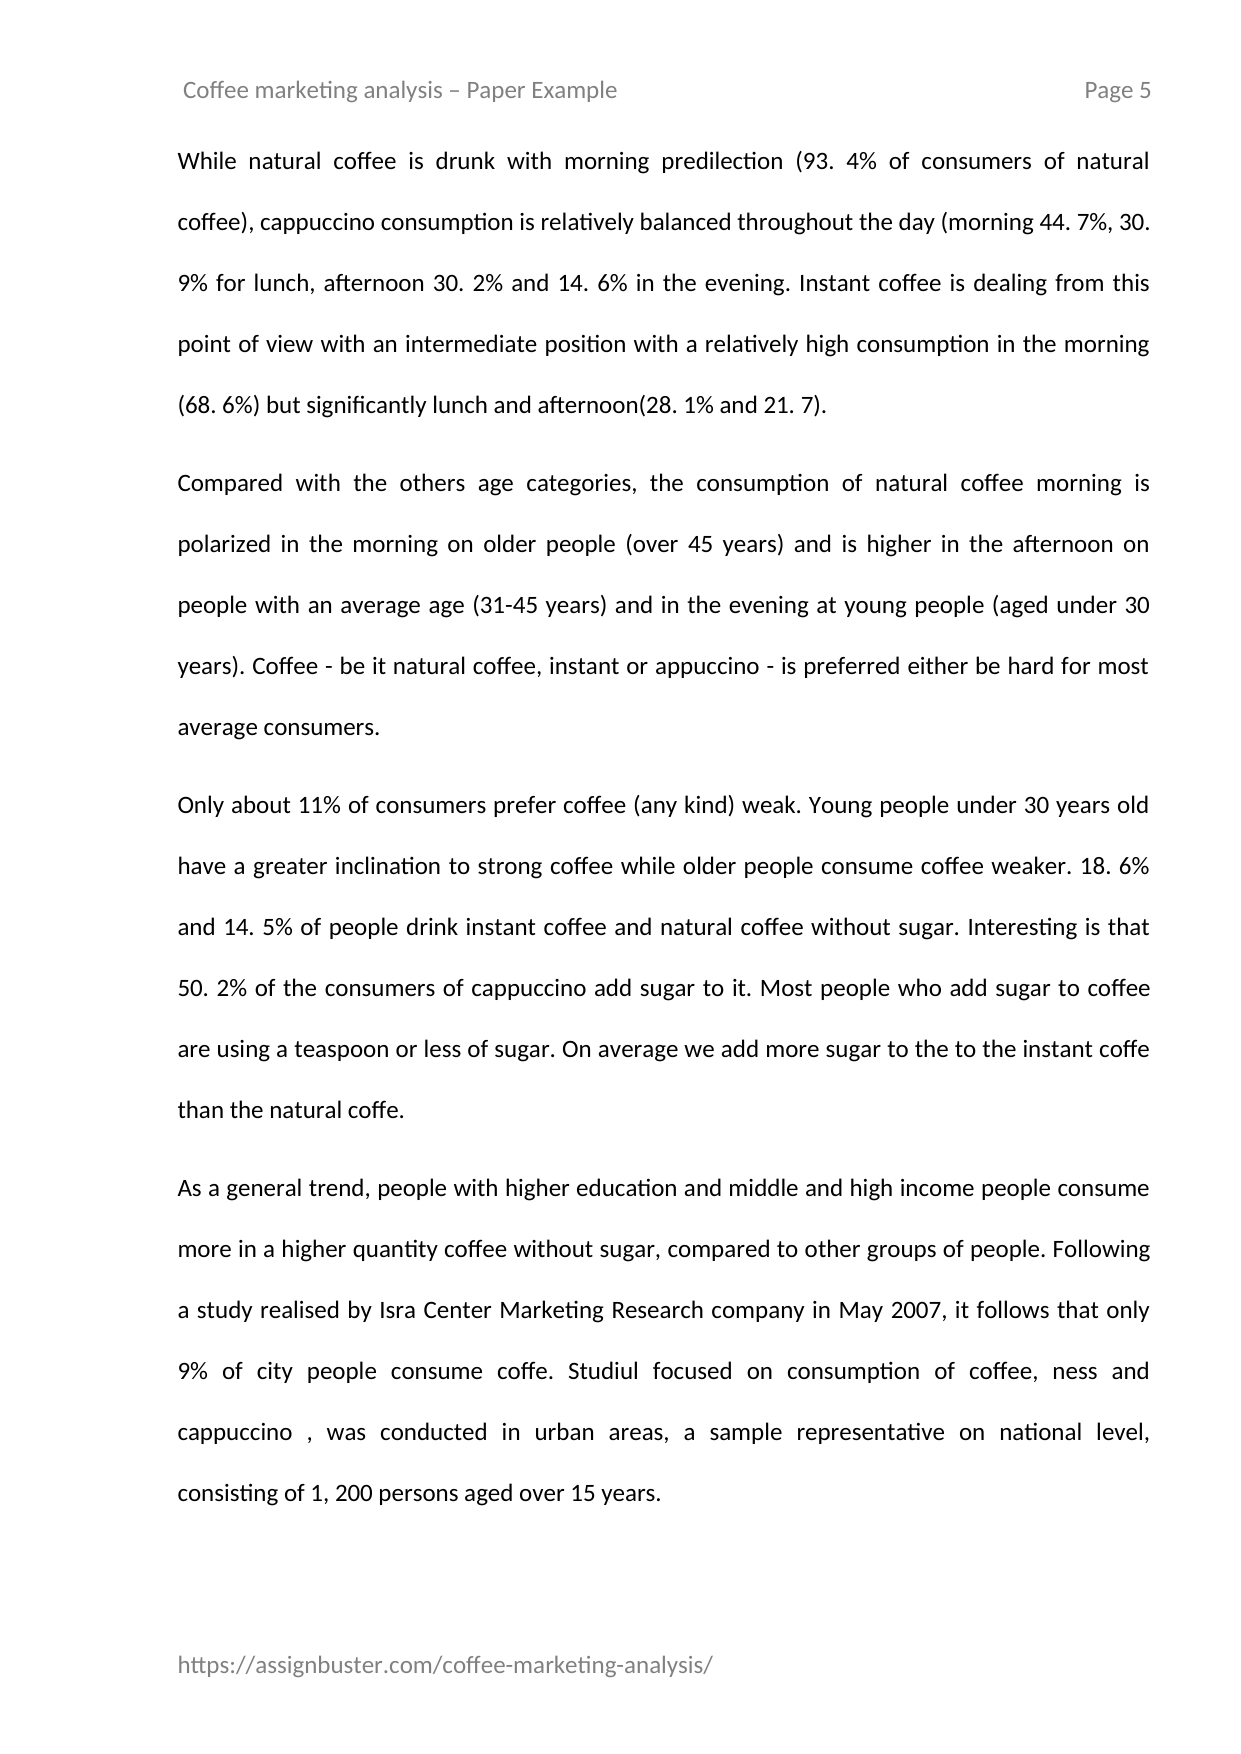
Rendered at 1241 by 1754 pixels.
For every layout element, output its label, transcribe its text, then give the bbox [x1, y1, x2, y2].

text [177, 145, 1152, 420]
text Only about 11% of consumers prefer coffee (any kind) weak. Young people under 30 years old have a greater inclination to strong coffee while older people consume coffee weaker. 18. 6% and 14. 5% of people drink instant coffee and natural coffee without sugar. Interesting is that 50. 2% of the consumers of cappuccino add sugar to it. Most people who add sugar to coffee are using a teaspoon or less of sugar. On average we add more sugar to the to the instant coffe than the natural coffe. [177, 789, 1152, 1124]
text As a general trend, people with higher education and middle and high income people consume more in a higher quantity coffee without sugar, compared to other groups of people. Following a study realised by Isra Center Marketing Research company in May 2007, it follows that only 9% of city people consume coffe. Studiul focused on consumption of coffee, ness and cappuccino , was conducted in urban areas, a sample representative on national level, consisting of 1, 200 persons aged over 15 years. [177, 1172, 1152, 1507]
text Compared with the others age categories, the consumption of natural coffee morning is polarized in the morning on older people (over 45 years) and is higher in the afternoon on people with an average age (31-45 years) and in the evening at young people (aged under 30 years). Coffee - be it natural coffee, instant or appuccino - is preferred either be hard for most average consumers. [177, 467, 1152, 742]
